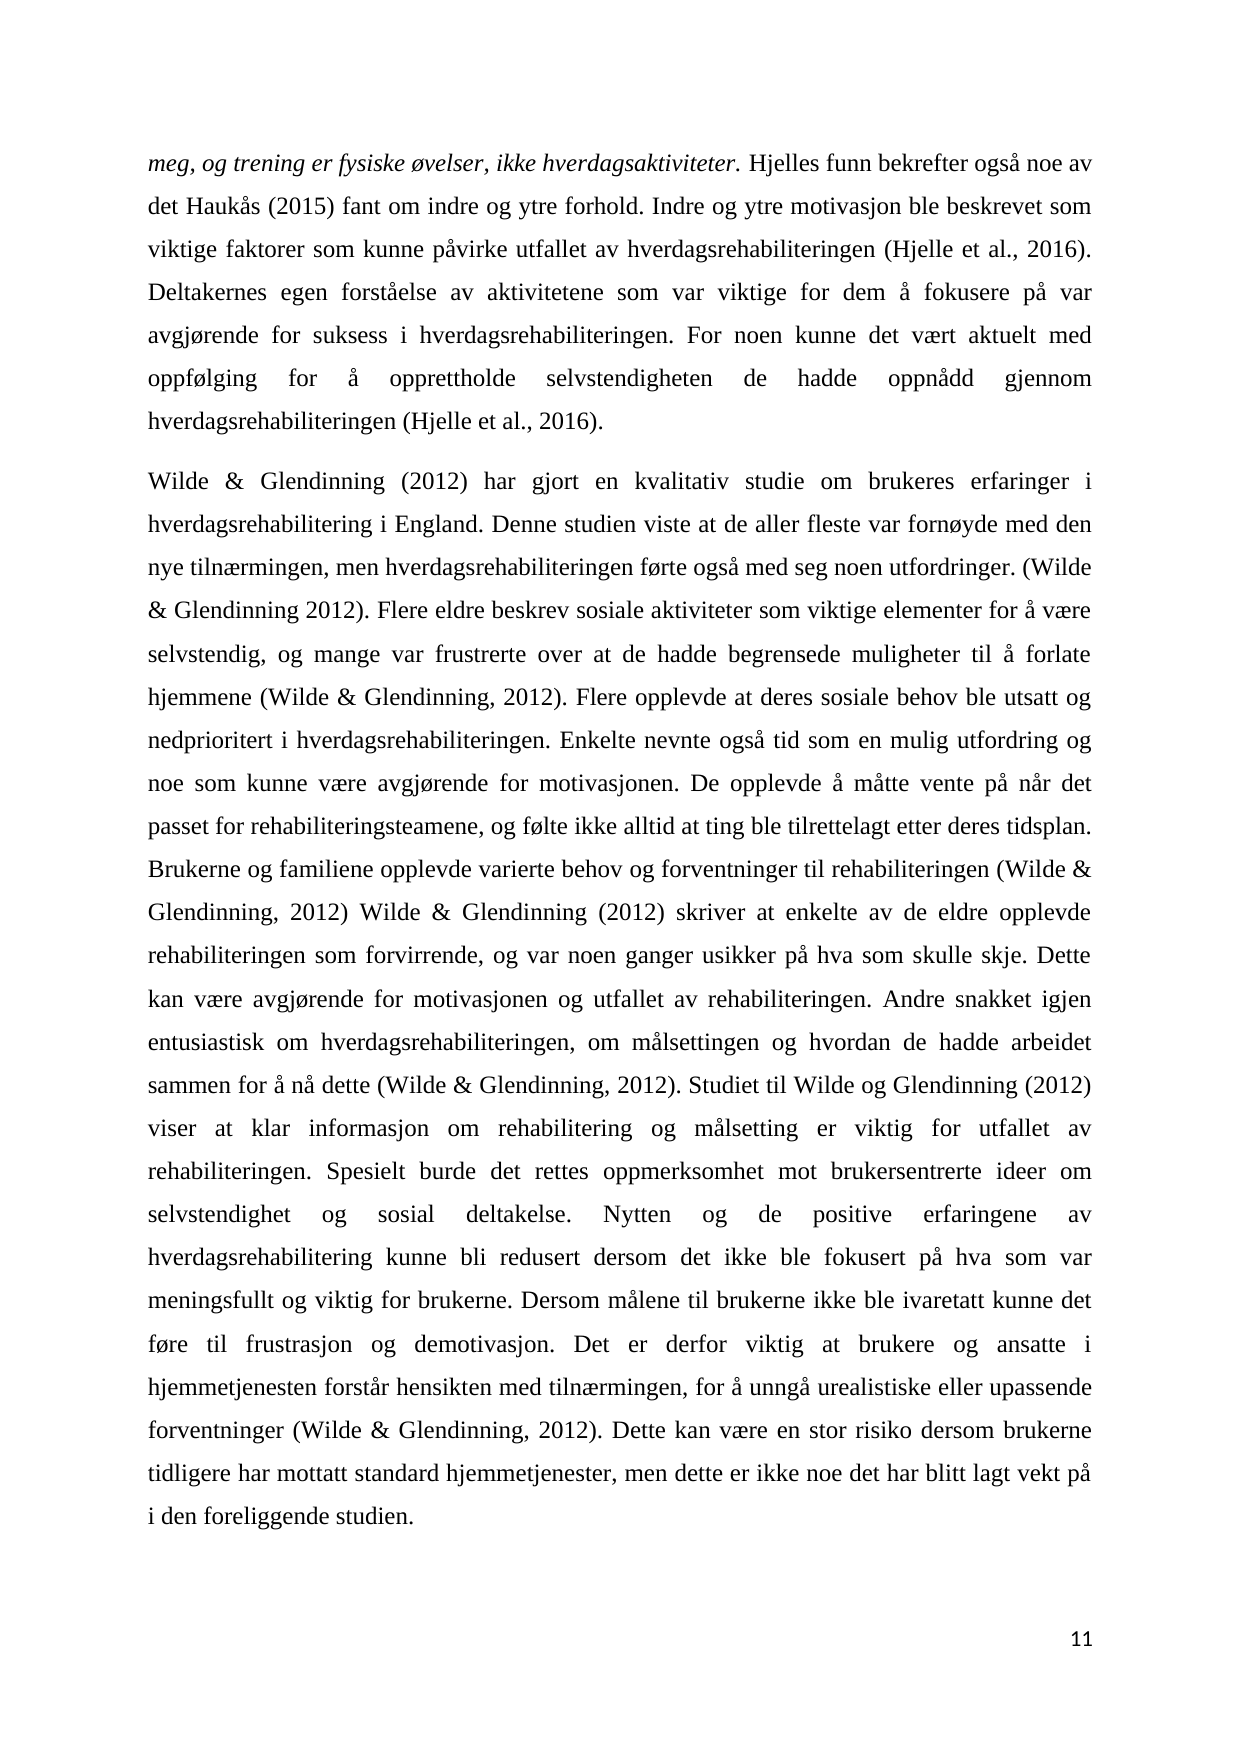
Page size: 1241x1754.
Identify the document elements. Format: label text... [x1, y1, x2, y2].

text Wilde & Glendinning (2012) har gjort en kvalitativ studie om brukeres erfaringer i hverdagsrehabilitering i England. Denne studien viste at de aller fleste var fornøyde med den nye tilnærmingen, men hverdagsrehabiliteringen førte også med seg noen utfordringer. (Wilde & Glendinning 2012). Flere eldre beskrev sosiale aktiviteter som viktige elementer for å være selvstendig, og mange var frustrerte over at de hadde begrensede muligheter til å forlate hjemmene (Wilde & Glendinning, 2012). Flere opplevde at deres sosiale behov ble utsatt og nedprioritert i hverdagsrehabiliteringen. Enkelte nevnte også tid som en mulig utfordring og noe som kunne være avgjørende for motivasjonen. De opplevde å måtte vente på når det passet for rehabiliteringsteamene, og følte ikke alltid at ting ble tilrettelagt etter deres tidsplan. Brukerne og familiene opplevde varierte behov og forventninger til rehabiliteringen (Wilde & Glendinning, 2012) Wilde & Glendinning (2012) skriver at enkelte av de eldre opplevde rehabiliteringen som forvirrende, og var noen ganger usikker på hva som skulle skje. Dette kan være avgjørende for motivasjonen og utfallet av rehabiliteringen. Andre snakket igjen entusiastisk om hverdagsrehabiliteringen, om målsettingen og hvordan de hadde arbeidet sammen for å nå dette (Wilde & Glendinning, 2012). Studiet til Wilde og Glendinning (2012) viser at klar informasjon om rehabilitering og målsetting er viktig for utfallet av rehabiliteringen. Spesielt burde det rettes oppmerksomhet mot brukersentrerte ideer om selvstendighet og sosial deltakelse. Nytten og de positive erfaringene av hverdagsrehabilitering kunne bli redusert dersom det ikke ble fokusert på hva som var meningsfullt og viktig for brukerne. Dersom målene til brukerne ikke ble ivaretatt kunne det føre til frustrasjon og demotivasjon. Det er derfor viktig at brukere og ansatte i hjemmetjenesten forstår hensikten med tilnærmingen, for å unngå urealistiske eller upassende forventninger (Wilde & Glendinning, 2012). Dette kan være en stor risiko dersom brukerne tidligere har mottatt standard hjemmetjenester, men dette er ikke noe det har blitt lagt vekt på i den foreliggende studien. [148, 466, 1093, 1530]
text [148, 148, 1093, 435]
